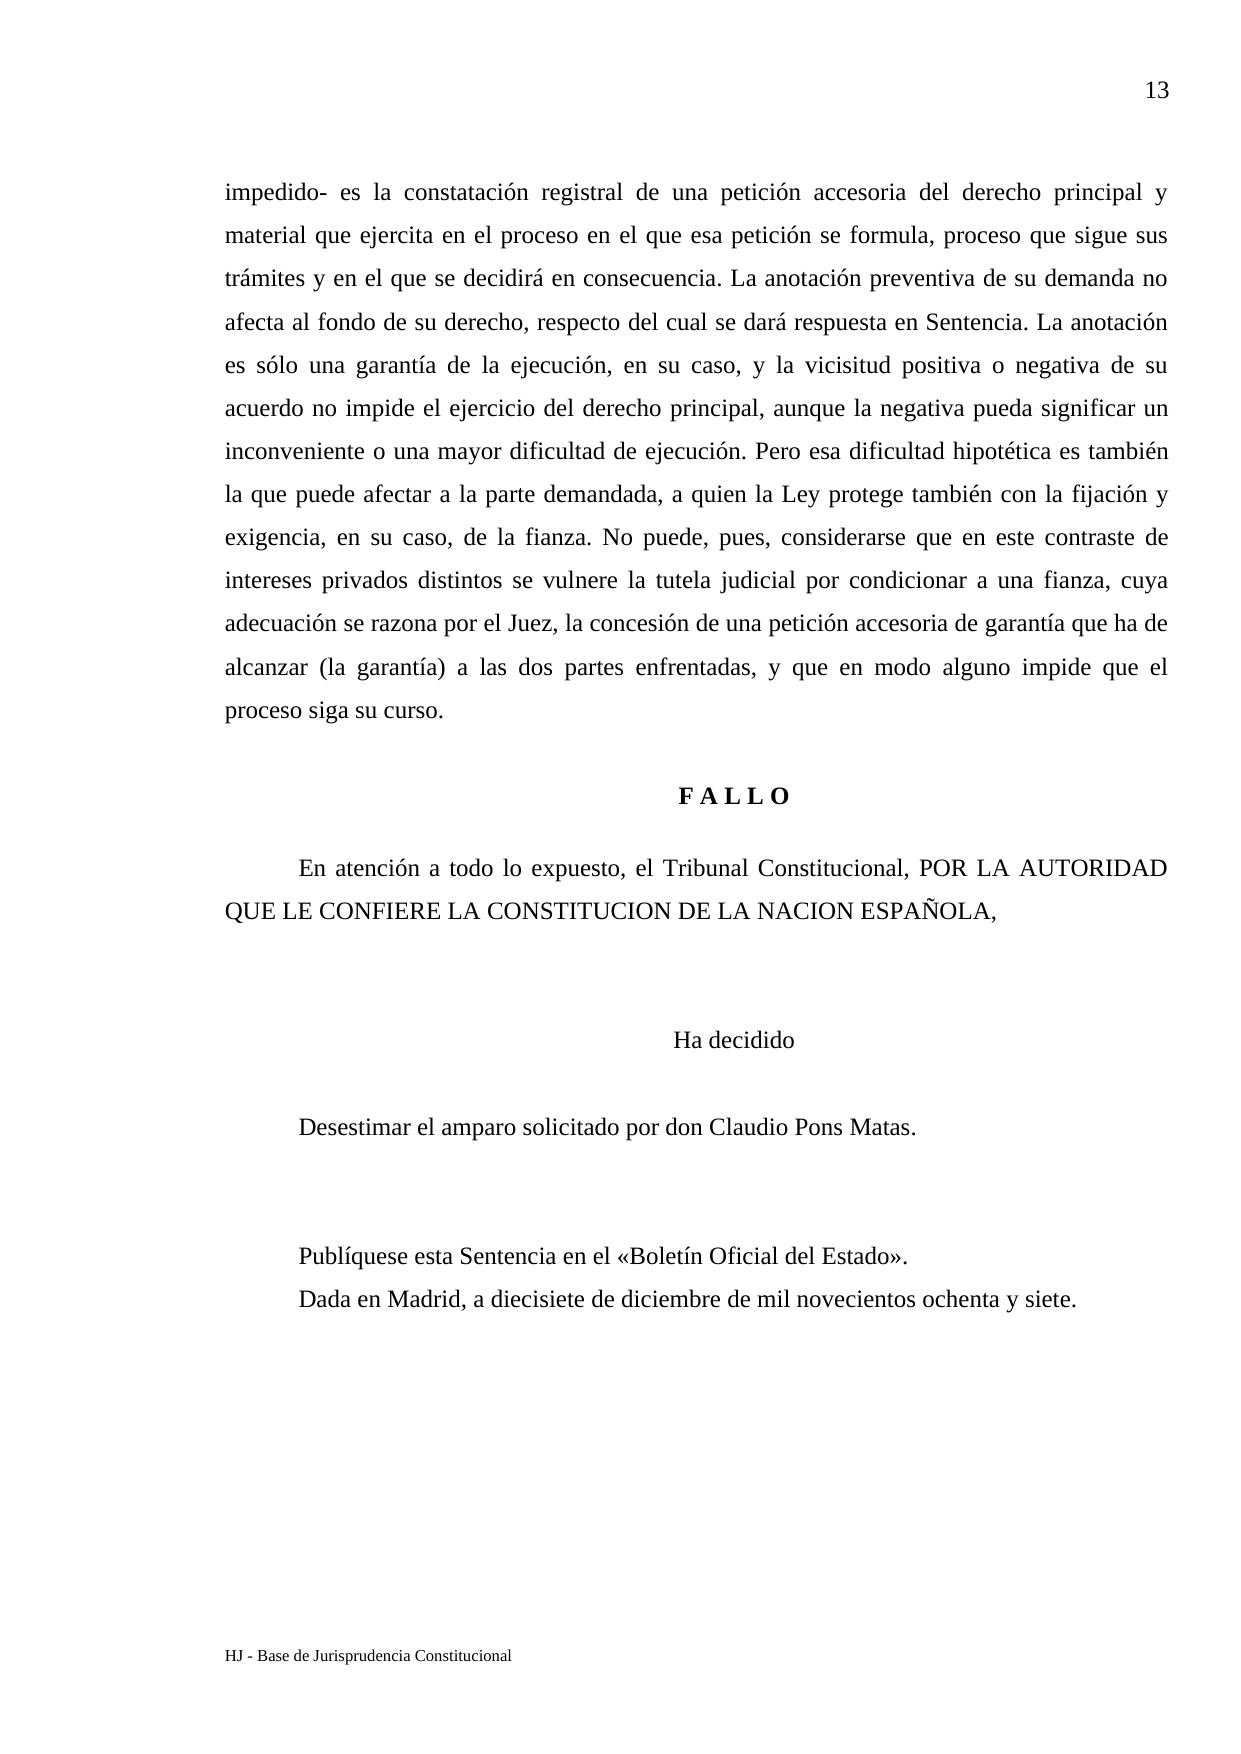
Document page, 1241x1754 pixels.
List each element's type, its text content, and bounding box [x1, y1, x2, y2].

text Dada en Madrid, a diecisiete de diciembre de mil novecientos ochenta y siete. [224, 1284, 1169, 1313]
subtitle F A L L O [224, 781, 1169, 810]
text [224, 177, 1169, 723]
text Ha decidido [224, 1025, 1169, 1054]
text En atención a todo lo expuesto, el Tribunal Constitucional, POR LA AUTORIDAD QUE LE CONFIERE LA CONSTITUCION DE LA NACION ESPAÑOLA, [224, 853, 1169, 925]
text Desestimar el amparo solicitado por don Claudio Pons Matas. [224, 1112, 1169, 1140]
text Publíquese esta Sentencia en el «Boletín Oficial del Estado». [224, 1241, 1169, 1270]
